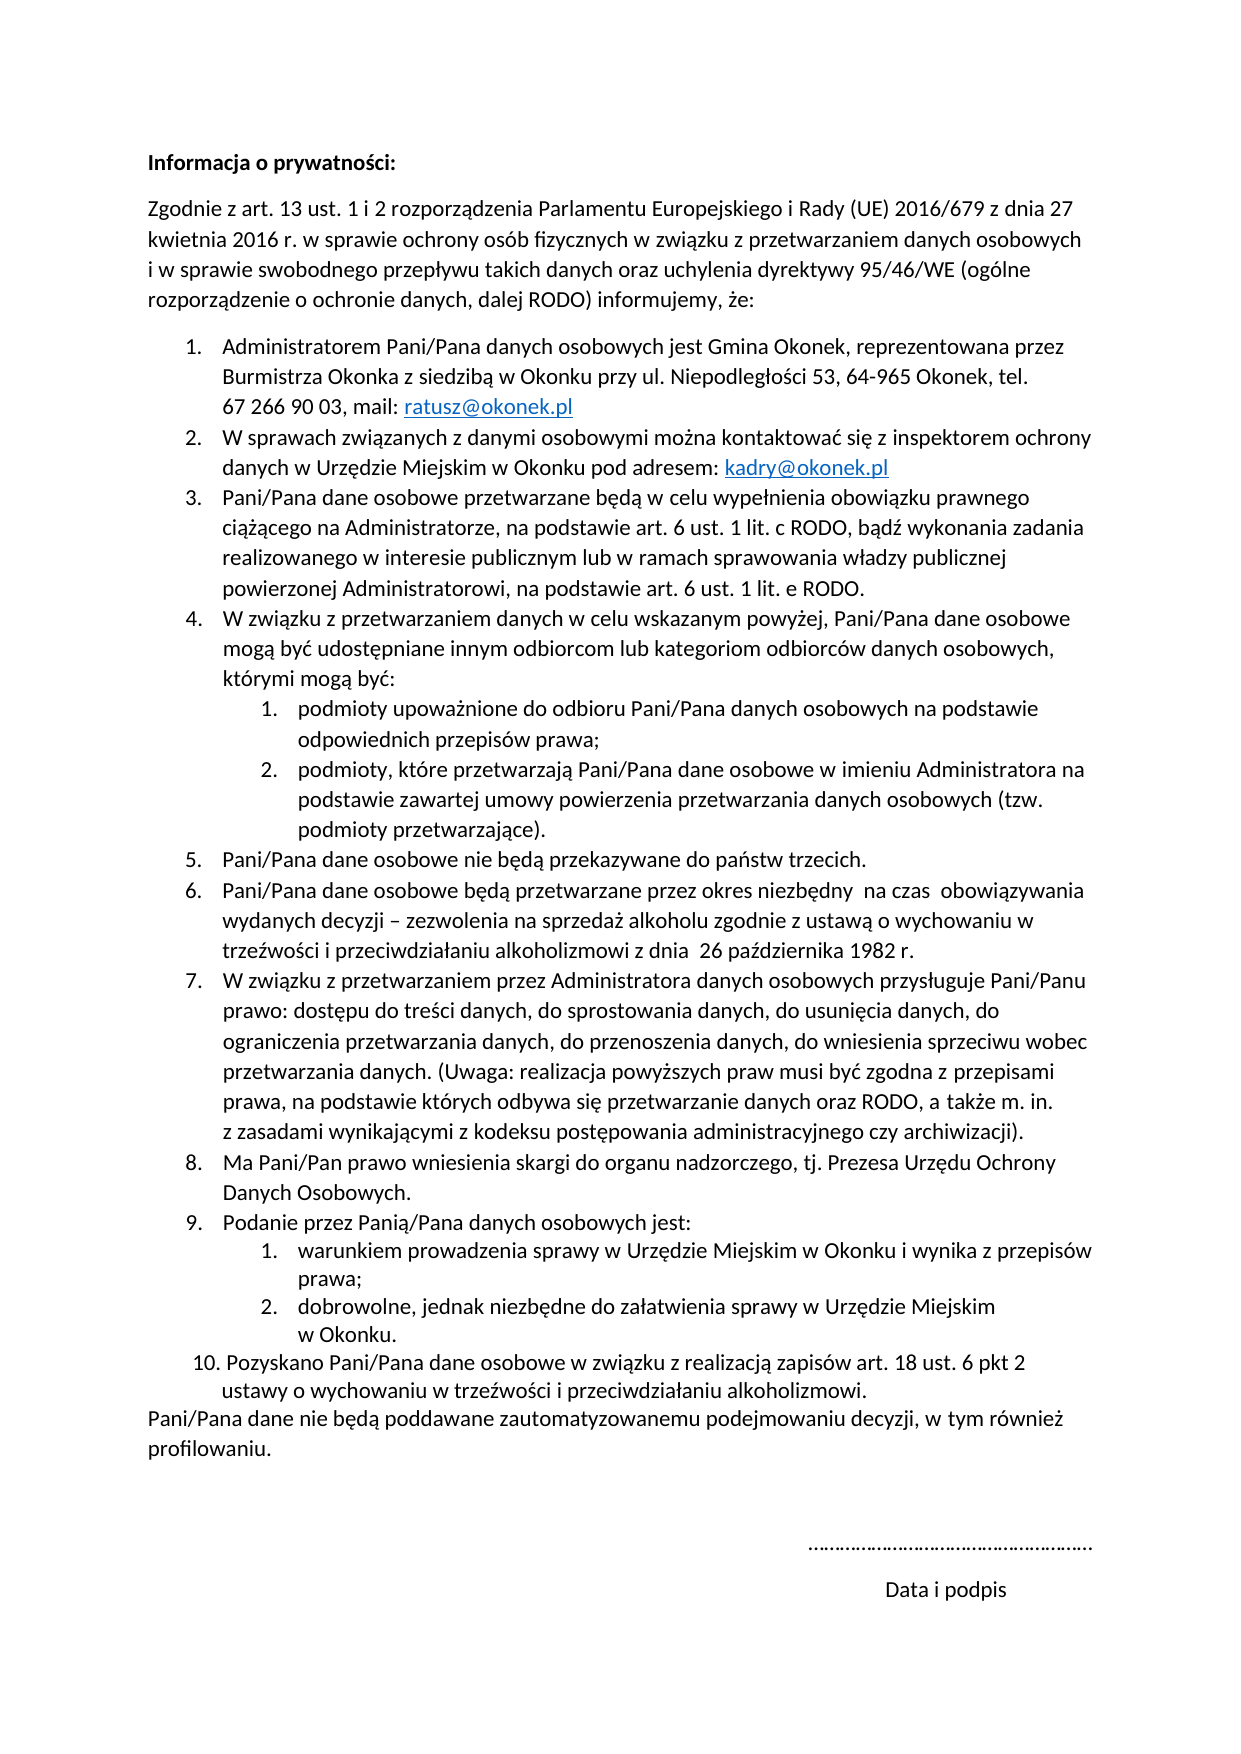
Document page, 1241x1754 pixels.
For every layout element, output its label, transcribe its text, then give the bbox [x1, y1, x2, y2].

list podmioty upoważnione do odbioru Pani/Pana danych osobowych na podstawie odpowiednich przepisów prawa; [260, 694, 1093, 753]
list dobrowolne, jednak niezbędne do załatwienia sprawy w Urzędzie Miejskim w Okonku. [260, 1292, 1093, 1348]
text Data i podpis [148, 1575, 1093, 1603]
list warunkiem prowadzenia sprawy w Urzędzie Miejskim w Okonku i wynika z przepisów prawa; [260, 1236, 1093, 1292]
list W związku z przetwarzaniem przez Administratora danych osobowych przysługuje Pani/Panu prawo: dostępu do treści danych, do sprostowania danych, do usunięcia danych, do ograniczenia przetwarzania danych, do przenoszenia danych, do wniesienia sprzeciwu wobec przetwarzania danych. (Uwaga: realizacja powyższych praw musi być zgodna z przepisami prawa, na podstawie których odbywa się przetwarzanie danych oraz RODO, a także m. in. z zasadami wynikającymi z kodeksu postępowania administracyjnego czy archiwizacji). [185, 966, 1093, 1145]
list podmioty, które przetwarzają Pani/Pana dane osobowe w imieniu Administratora na podstawie zawartej umowy powierzenia przetwarzania danych osobowych (tzw. podmioty przetwarzające). [260, 755, 1093, 843]
text Zgodnie z art. 13 ust. 1 i 2 rozporządzenia Parlamentu Europejskiego i Rady (UE) 2016/679 z dnia 27 kwietnia 2016 r. w sprawie ochrony osób fizycznych w związku z przetwarzaniem danych osobowych i w sprawie swobodnego przepływu takich danych oraz uchylenia dyrektywy 95/46/WE (ogólne rozporządzenie o ochronie danych, dalej RODO) informujemy, że: [148, 194, 1093, 313]
text Pani/Pana dane nie będą poddawane zautomatyzowanemu podejmowaniu decyzji, w tym również profilowaniu. [148, 1404, 1093, 1462]
list Administratorem Pani/Pana danych osobowych jest Gmina Okonek, reprezentowana przez Burmistrza Okonka z siedzibą w Okonku przy ul. Niepodległości 53, 64-965 Okonek, tel. 67 266 90 03, mail: ratusz@okonek.pl [185, 332, 1093, 420]
text 10. Pozyskano Pani/Pana dane osobowe w związku z realizacją zapisów art. 18 ust. 6 pkt 2 ustawy o wychowaniu w trzeźwości i przeciwdziałaniu alkoholizmowi. [192, 1348, 1093, 1404]
list Podanie przez Panią/Pana danych osobowych jest: [185, 1208, 1093, 1236]
list Pani/Pana dane osobowe nie będą przekazywane do państw trzecich. [185, 846, 1093, 873]
list Pani/Pana dane osobowe przetwarzane będą w celu wypełnienia obowiązku prawnego ciążącego na Administratorze, na podstawie art. 6 ust. 1 lit. c RODO, bądź wykonania zadania realizowanego w interesie publicznym lub w ramach sprawowania władzy publicznej powierzonej Administratorowi, na podstawie art. 6 ust. 1 lit. e RODO. [185, 483, 1093, 602]
list Ma Pani/Pan prawo wniesienia skargi do organu nadzorczego, tj. Prezesa Urzędu Ochrony Danych Osobowych. [185, 1148, 1093, 1206]
text ……………………………………………… [148, 1528, 1093, 1556]
list Pani/Pana dane osobowe będą przetwarzane przez okres niezbędny na czas obowiązywania wydanych decyzji – zezwolenia na sprzedaż alkoholu zgodnie z ustawą o wychowaniu w trzeźwości i przeciwdziałaniu alkoholizmowi z dnia 26 października 1982 r. [185, 876, 1093, 964]
list W związku z przetwarzaniem danych w celu wskazanym powyżej, Pani/Pana dane osobowe mogą być udostępniane innym odbiorcom lub kategoriom odbiorców danych osobowych, którymi mogą być: [185, 604, 1093, 692]
text Informacja o prywatności: [148, 148, 1093, 176]
list W sprawach związanych z danymi osobowymi można kontaktować się z inspektorem ochrony danych w Urzędzie Miejskim w Okonku pod adresem: kadry@okonek.pl [185, 423, 1093, 481]
